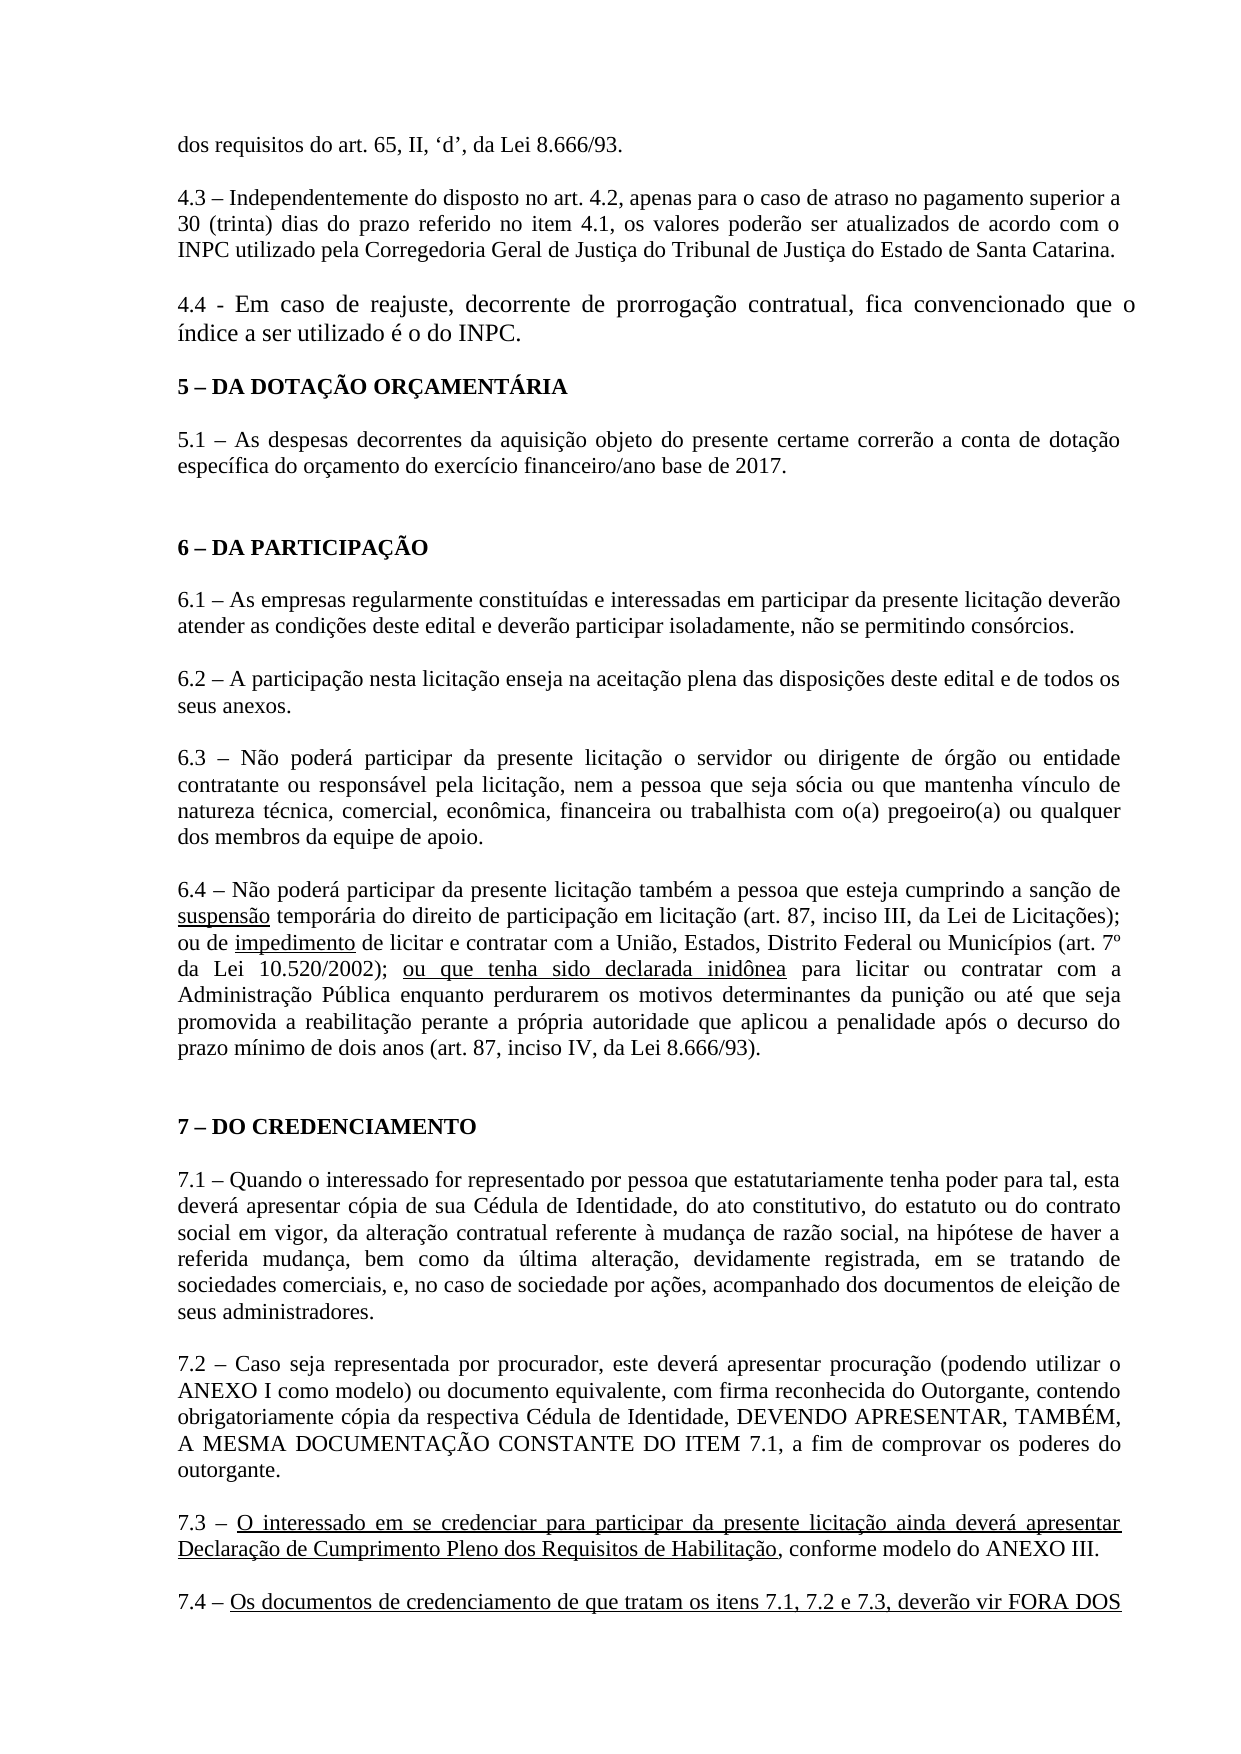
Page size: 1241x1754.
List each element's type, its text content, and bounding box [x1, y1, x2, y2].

text 5 – DA DOTAÇÃO ORÇAMENTÁRIA [177, 373, 1122, 399]
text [177, 1588, 1122, 1614]
text 4.4 - Em caso de reajuste, decorrente de prorrogação contratual, fica convencionado que o índice a ser utilizado é o do INPC. [177, 289, 1136, 347]
text 5.1 – As despesas decorrentes da aquisição objeto do presente certame correrão a conta de dotação específica do orçamento do exercício financeiro/ano base de 2017. [177, 426, 1122, 478]
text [177, 131, 1122, 157]
text 6.1 – As empresas regularmente constituídas e interessadas em participar da presente licitação deverão atender as condições deste edital e deverão participar isoladamente, não se permitindo consórcios. [177, 586, 1122, 639]
text 7.1 – Quando o interessado for representado por pessoa que estatutariamente tenha poder para tal, esta deverá apresentar cópia de sua Cédula de Identidade, do ato constitutivo, do estatuto ou do contrato social em vigor, da alteração contratual referente à mudança de razão social, na hipótese de haver a referida mudança, bem como da última alteração, devidamente registrada, em se tratando de sociedades comerciais, e, no caso de sociedade por ações, acompanhado dos documentos de eleição de seus administradores. [177, 1166, 1122, 1324]
text 7 – DO CREDENCIAMENTO [177, 1113, 1122, 1140]
text 6.2 – A participação nesta licitação enseja na aceitação plena das disposições deste edital e de todos os seus anexos. [177, 665, 1122, 718]
text 7.3 – O interessado em se credenciar para participar da presente licitação ainda deverá apresentar Declaração de Cumprimento Pleno dos Requisitos de Habilitação, conforme modelo do ANEXO III. [177, 1509, 1122, 1561]
text 7.2 – Caso seja representada por procurador, este deverá apresentar procuração (podendo utilizar o ANEXO I como modelo) ou documento equivalente, com firma reconhecida do Outorgante, contendo obrigatoriamente cópia da respectiva Cédula de Identidade, DEVENDO APRESENTAR, TAMBÉM, A MESMA DOCUMENTAÇÃO CONSTANTE DO ITEM 7.1, a fim de comprovar os poderes do outorgante. [177, 1351, 1122, 1482]
text 6.4 – Não poderá participar da presente licitação também a pessoa que esteja cumprindo a sanção de suspensão temporária do direito de participação em licitação (art. 87, inciso III, da Lei de Licitações); ou de impedimento de licitar e contratar com a União, Estados, Distrito Federal ou Municípios (art. 7º da Lei 10.520/2002); ou que tenha sido declarada inidônea para licitar ou contratar com a Administração Pública enquanto perdurarem os motivos determinantes da punição ou até que seja promovida a reabilitação perante a própria autoridade que aplicou a penalidade após o decurso do prazo mínimo de dois anos (art. 87, inciso IV, da Lei 8.666/93). [177, 876, 1122, 1061]
text 4.3 – Independentemente do disposto no art. 4.2, apenas para o caso de atraso no pagamento superior a 30 (trinta) dias do prazo referido no item 4.1, os valores poderão ser atualizados de acordo com o INPC utilizado pela Corregedoria Geral de Justiça do Tribunal de Justiça do Estado de Santa Catarina. [177, 184, 1122, 263]
text 6 – DA PARTICIPAÇÃO [177, 533, 1122, 560]
text 6.3 – Não poderá participar da presente licitação o servidor ou dirigente de órgão ou entidade contratante ou responsável pela licitação, nem a pessoa que seja sócia ou que mantenha vínculo de natureza técnica, comercial, econômica, financeira ou trabalhista com o(a) pregoeiro(a) ou qualquer dos membros da equipe de apoio. [177, 744, 1122, 850]
